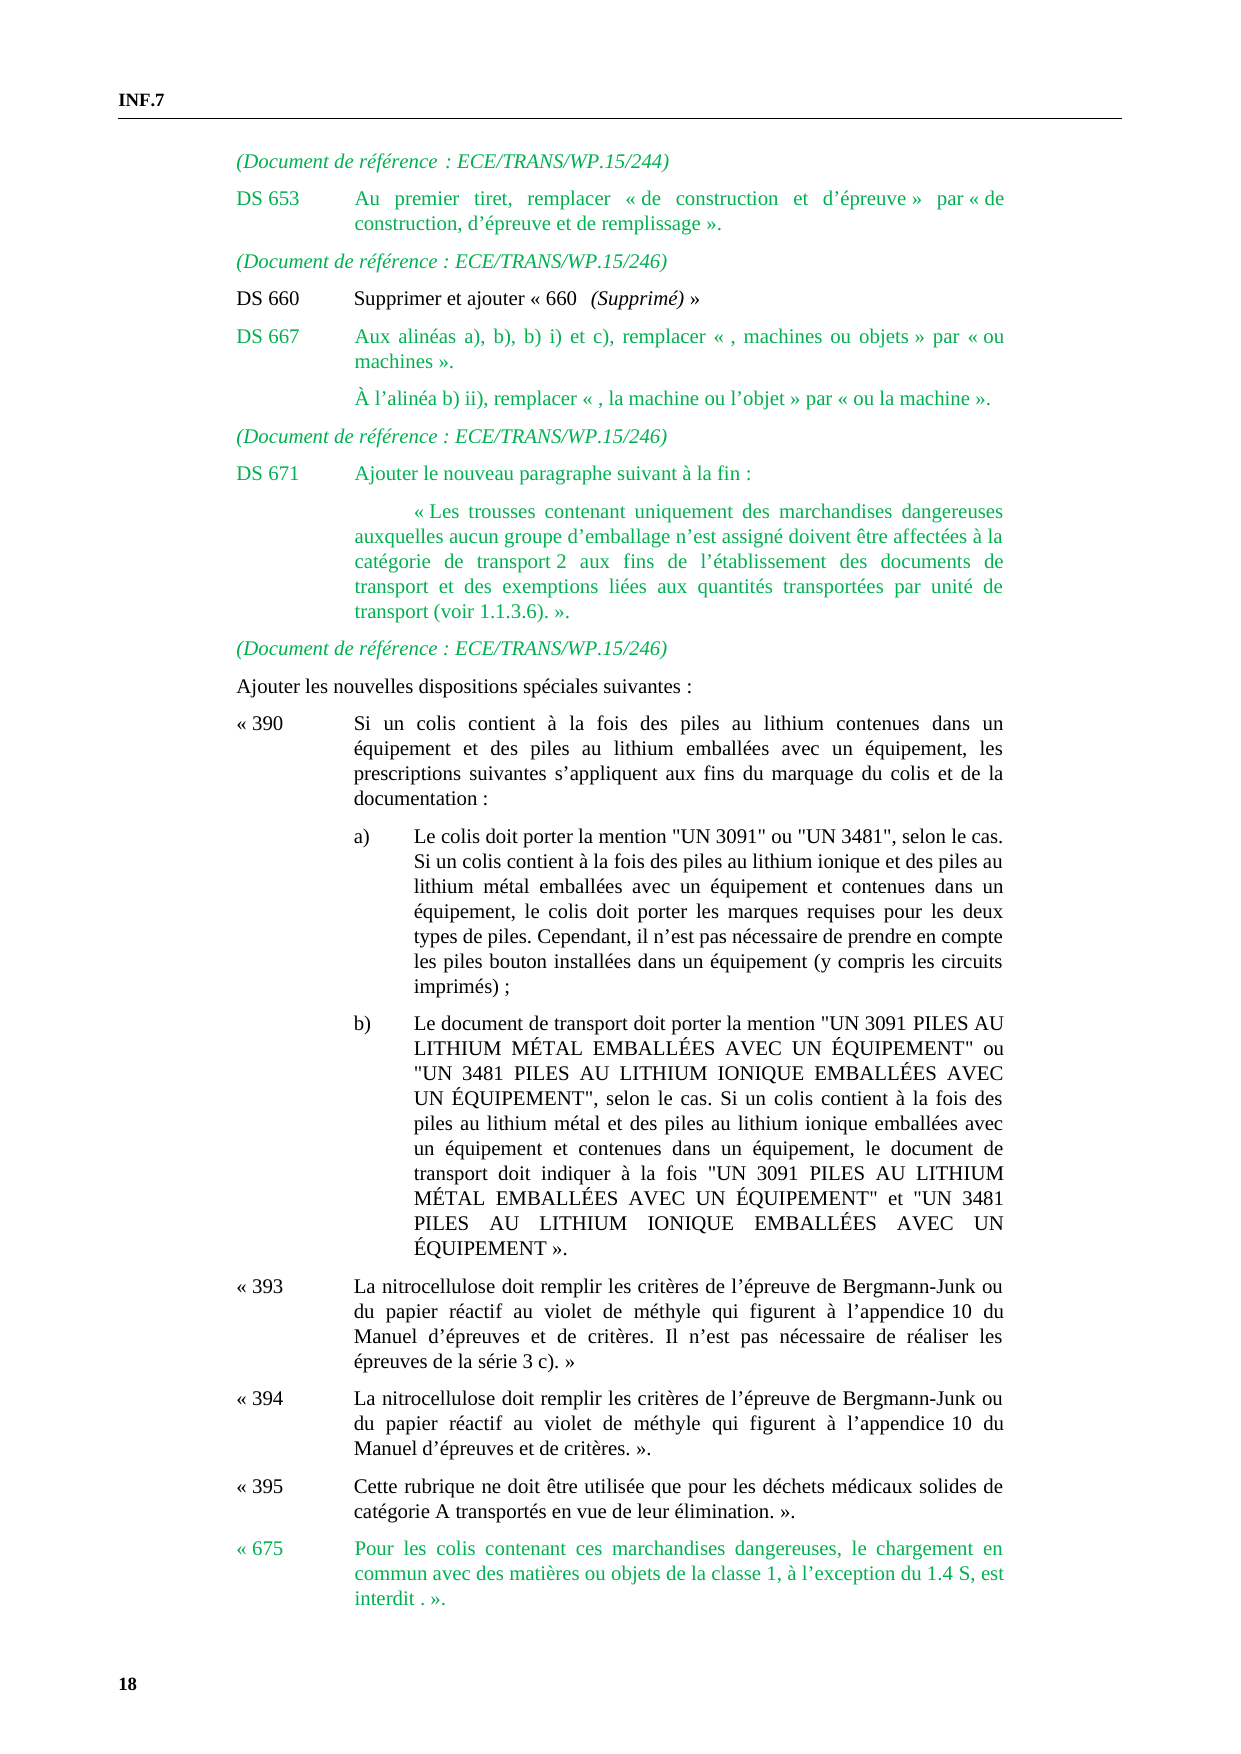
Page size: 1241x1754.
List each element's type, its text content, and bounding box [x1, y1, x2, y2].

text À l’alinéa b) ii), remplacer « , la machine ou l’objet » par « ou la machine ». [236, 385, 1004, 410]
text Ajouter les nouvelles dispositions spéciales suivantes : [236, 673, 1004, 698]
text (Document de référence : ECE/TRANS/WP.15/244) [236, 148, 1004, 173]
text (Document de référence : ECE/TRANS/WP.15/246) [236, 423, 1004, 448]
text (Document de référence : ECE/TRANS/WP.15/246) [236, 248, 1004, 273]
text DS 660 Supprimer et ajouter « 660 (Supprimé) » [236, 285, 1004, 310]
text b) Le document de transport doit porter la mention "UN 3091 Piles au lithium métal emballées avec un équipement" ou "UN 3481 Piles au lithium ionique emballées avec un équipement", selon le cas. Si un colis contient à la fois des piles au lithium métal et des piles au lithium ionique emballées avec un équipement et contenues dans un équipement, le document de transport doit indiquer à la fois "UN 3091 Piles au lithium métal emballées avec un équipement" et "UN 3481 Piles au lithium ionique emballées avec un équipement ». [353, 1010, 1004, 1260]
text a) Le colis doit porter la mention "UN 3091" ou "UN 3481", selon le cas. Si un colis contient à la fois des piles au lithium ionique et des piles au lithium métal emballées avec un équipement et contenues dans un équipement, le colis doit porter les marques requises pour les deux types de piles. Cependant, il n’est pas nécessaire de prendre en compte les piles bouton installées dans un équipement (y compris les circuits imprimés) ; [353, 823, 1004, 998]
text DS 653 Au premier tiret, remplacer « de construction et d’épreuve » par « de construction, d’épreuve et de remplissage ». [236, 185, 1004, 235]
text « Les trousses contenant uniquement des marchandises dangereuses auxquelles aucun groupe d’emballage n’est assigné doivent être affectées à la catégorie de transport 2 aux fins de l’établissement des documents de transport et des exemptions liées aux quantités transportées par unité de transport (voir 1.1.3.6). ». [354, 498, 1004, 623]
text « 395 Cette rubrique ne doit être utilisée que pour les déchets médicaux solides de catégorie A transportés en vue de leur élimination. ». [236, 1473, 1004, 1523]
text DS 667 Aux alinéas a), b), b) i) et c), remplacer « , machines ou objets » par « ou machines ». [236, 323, 1004, 373]
text « 394 La nitrocellulose doit remplir les critères de l’épreuve de Bergmann-Junk ou du papier réactif au violet de méthyle qui figurent à l’appendice 10 du Manuel d’épreuves et de critères. ». [236, 1385, 1004, 1460]
text « 675 Pour les colis contenant ces marchandises dangereuses, le chargement en commun avec des matières ou objets de la classe 1, à l’exception du 1.4 S, est interdit . ». [236, 1535, 1004, 1610]
text « 390 Si un colis contient à la fois des piles au lithium contenues dans un équipement et des piles au lithium emballées avec un équipement, les prescriptions suivantes s’appliquent aux fins du marquage du colis et de la documentation : [236, 710, 1004, 810]
text DS 671 Ajouter le nouveau paragraphe suivant à la fin : [236, 460, 1004, 485]
text « 393 La nitrocellulose doit remplir les critères de l’épreuve de Bergmann-Junk ou du papier réactif au violet de méthyle qui figurent à l’appendice 10 du Manuel d’épreuves et de critères. Il n’est pas nécessaire de réaliser les épreuves de la série 3 c). » [236, 1273, 1004, 1373]
text (Document de référence : ECE/TRANS/WP.15/246) [236, 635, 1004, 660]
